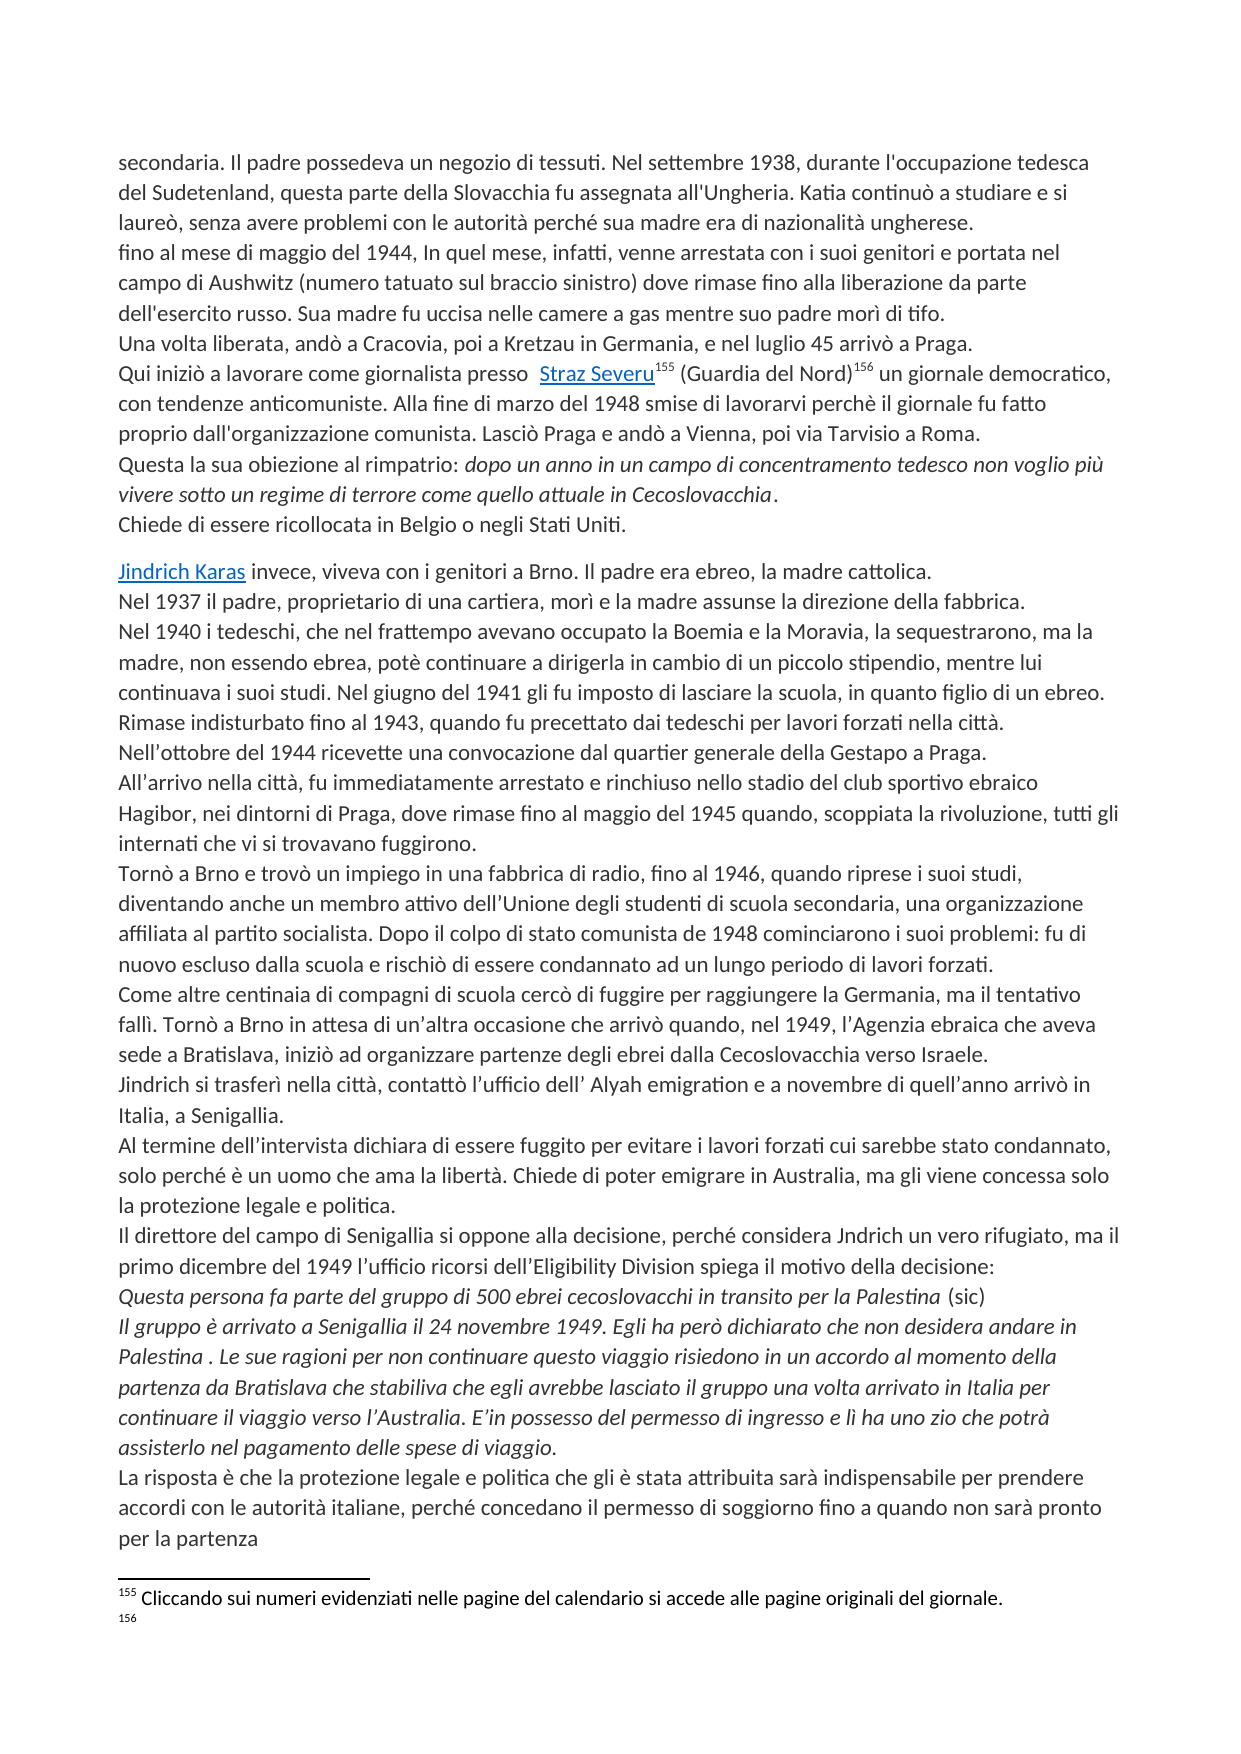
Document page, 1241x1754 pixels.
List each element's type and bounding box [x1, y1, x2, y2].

text [118, 557, 1122, 1552]
text [118, 148, 1122, 538]
